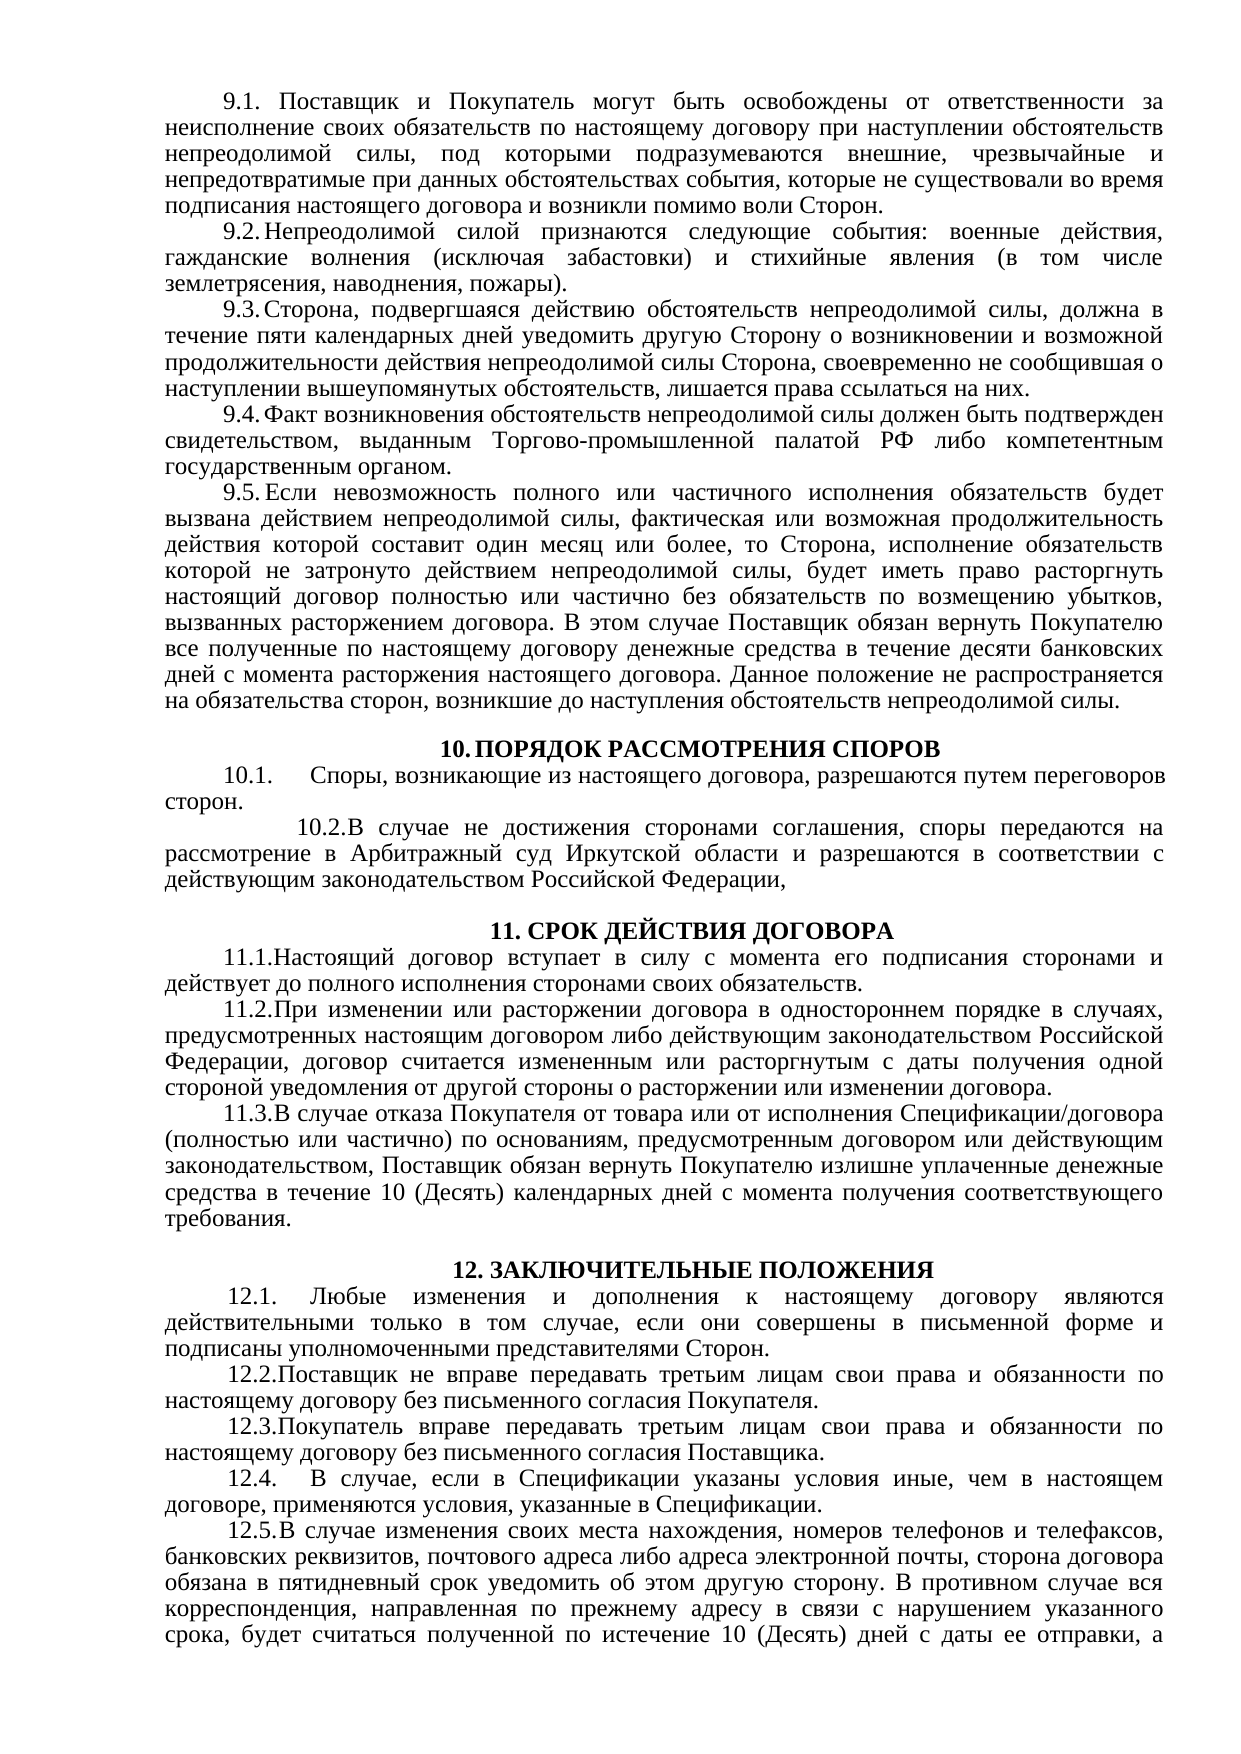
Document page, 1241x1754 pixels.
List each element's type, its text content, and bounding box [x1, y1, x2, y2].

text 11. СРОК ДЕЙСТВИЯ ДОГОВОРА [489, 919, 1166, 945]
list В случае, если в Спецификации указаны условия иные, чем в настоящем договоре, применяются условия, указанные в Спецификации. [164, 1466, 1164, 1518]
list Споры, возникающие из настоящего договора, разрешаются путем переговоров сторон. [164, 763, 1166, 815]
text 12. ЗАКЛЮЧИТЕЛЬНЫЕ ПОЛОЖЕНИЯ [452, 1257, 1166, 1283]
list Любые изменения и дополнения к настоящему договору являются действительными только в том случае, если они совершены в письменной форме и подписаны уполномоченными представителями Сторон. [164, 1283, 1164, 1361]
list При изменении или расторжении договора в одностороннем порядке в случаях, предусмотренных настоящим договором либо действующим законодательством Российской Федерации, договор считается измененным или расторгнутым с даты получения одной стороной уведомления от другой стороны о расторжении или изменении договора. [164, 997, 1164, 1101]
text 9.1. Поставщик и Покупатель могут быть освобождены от ответственности за неисполнение своих обязательств по настоящему договору при наступлении обстоятельств непреодолимой силы, под которыми подразумеваются внешние, чрезвычайные и непредотвратимые при данных обстоятельствах события, которые не существовали во время подписания настоящего договора и возникли помимо воли Сторон. [164, 89, 1164, 219]
text 10.2.В случае не достижения сторонами соглашения, споры передаются на рассмотрение в Арбитражный суд Иркутской области и разрешаются в соответствии с действующим законодательством Российской Федерации, [164, 815, 1164, 893]
list Сторона, подвергшаяся действию обстоятельств непреодолимой силы, должна в течение пяти календарных дней уведомить другую Сторону о возникновении и возможной продолжительности действия непреодолимой силы Сторона, своевременно не сообщившая о наступлении вышеупомянутых обстоятельств, лишается права ссылаться на них. [164, 297, 1164, 401]
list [164, 1518, 1164, 1648]
list Факт возникновения обстоятельств непреодолимой силы должен быть подтвержден свидетельством, выданным Торгово-промышленной палатой РФ либо компетентным государственным органом. [164, 401, 1164, 479]
list Непреодолимой силой признаются следующие события: военные действия, гажданские волнения (исключая забастовки) и стихийные явления (в том числе землетрясения, наводнения, пожары). [164, 219, 1164, 297]
list Поставщик не вправе передавать третьим лицам свои права и обязанности по настоящему договору без письменного согласия Покупателя. [164, 1361, 1164, 1413]
list ПОРЯДОК РАССМОТРЕНИЯ СПОРОВ [439, 737, 1166, 763]
list В случае отказа Покупателя от товара или от исполнения Спецификации/договора (полностью или частично) по основаниям, предусмотренным договором или действующим законодательством, Поставщик обязан вернуть Покупателю излишне уплаченные денежные средства в течение 10 (Десять) календарных дней с момента получения соответствующего требования. [164, 1101, 1164, 1231]
list Настоящий договор вступает в силу с момента его подписания сторонами и действует до полного исполнения сторонами своих обязательств. [164, 945, 1164, 997]
list Если невозможность полного или частичного исполнения обязательств будет вызвана действием непреодолимой силы, фактическая или возможная продолжительность действия которой составит один месяц или более, то Сторона, исполнение обязательств которой не затронуто действием непреодолимой силы, будет иметь право расторгнуть настоящий договор полностью или частично без обязательств по возмещению убытков, вызванных расторжением договора. В этом случае Поставщик обязан вернуть Покупателю все полученные по настоящему договору денежные средства в течение десяти банковских дней с момента расторжения настоящего договора. Данное положение не распространяется на обязательства сторон, возникшие до наступления обстоятельств непреодолимой силы. [164, 479, 1164, 714]
list Покупатель вправе передавать третьим лицам свои права и обязанности по настоящему договору без письменного согласия Поставщика. [164, 1413, 1164, 1466]
